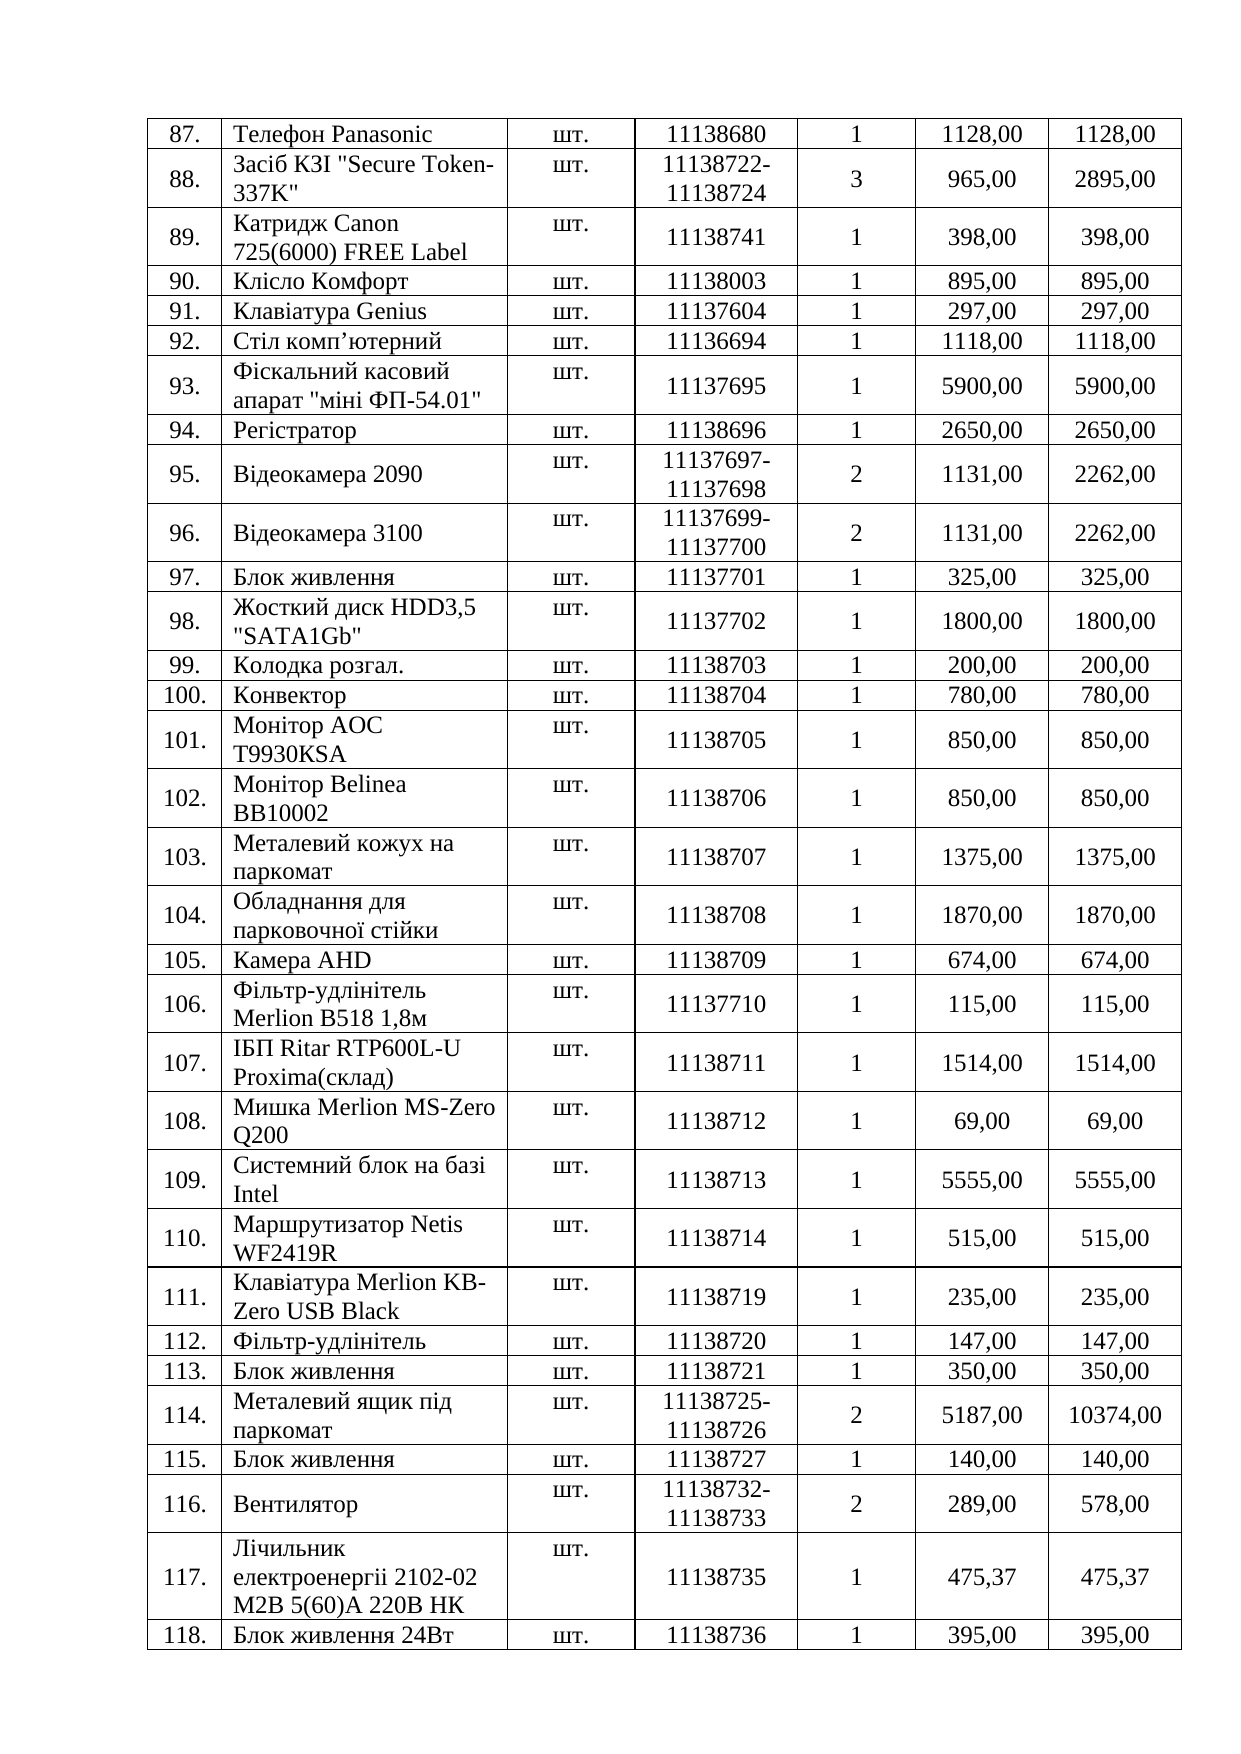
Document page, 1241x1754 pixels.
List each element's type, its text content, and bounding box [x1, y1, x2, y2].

table_cell шт. [508, 1356, 634, 1385]
table_cell 3 [798, 149, 915, 207]
table_cell 895,00 [1049, 266, 1181, 295]
table_cell 11138719 [636, 1268, 797, 1325]
table_cell 289,00 [916, 1475, 1048, 1532]
table_cell 105. [148, 945, 221, 974]
table_cell 674,00 [1049, 945, 1181, 974]
table_cell 92. [148, 326, 221, 355]
table_cell 11138680 [636, 119, 797, 148]
table_cell 235,00 [1049, 1268, 1181, 1325]
table_cell 11138714 [636, 1209, 797, 1266]
table_cell Фіскальний касовий апарат "міні ФП-54.01" [222, 356, 507, 414]
table_cell 11137702 [636, 592, 797, 649]
table_cell 1118,00 [1049, 326, 1181, 355]
table_cell 109. [148, 1150, 221, 1208]
table_cell 100. [148, 681, 221, 709]
table_cell 99. [148, 651, 221, 679]
table_cell 1 [798, 592, 915, 649]
table_cell 11138703 [636, 651, 797, 679]
table_cell 515,00 [916, 1209, 1048, 1266]
table_cell 398,00 [916, 208, 1048, 265]
table_cell 1375,00 [1049, 828, 1181, 885]
table_cell Блок живлення [222, 562, 507, 591]
table_cell 1 [798, 681, 915, 709]
table_cell шт. [508, 1268, 634, 1325]
table_cell Стіл комп’ютерний [222, 326, 507, 355]
table_cell 69,00 [916, 1092, 1048, 1149]
table_cell 1375,00 [916, 828, 1048, 885]
table_cell 1 [798, 415, 915, 444]
table_cell 1118,00 [916, 326, 1048, 355]
table_cell 2262,00 [1049, 445, 1181, 502]
table_cell 11138727 [636, 1445, 797, 1473]
table_cell 106. [148, 975, 221, 1032]
table_cell 11138712 [636, 1092, 797, 1149]
table_cell 115,00 [1049, 975, 1181, 1032]
table_cell 104. [148, 886, 221, 944]
table_cell 94. [148, 415, 221, 444]
table_cell Монітор Belinea BB10002 [222, 769, 507, 827]
table_cell 1870,00 [1049, 886, 1181, 944]
table_cell Клавіатура Genius [222, 296, 507, 325]
table_cell Лiчильник електроенергii 2102-02 М2В 5(60)А 220В НК [222, 1533, 507, 1619]
table_cell шт. [508, 1445, 634, 1473]
table_cell 89. [148, 208, 221, 265]
table_cell шт. [508, 651, 634, 679]
table_cell 11138003 [636, 266, 797, 295]
table_cell шт. [508, 1326, 634, 1355]
table_cell Обладнання для парковочної стійки [222, 886, 507, 944]
table_cell Регістратор [222, 415, 507, 444]
table_cell 350,00 [1049, 1356, 1181, 1385]
table_cell 2 [798, 1386, 915, 1443]
table_cell 147,00 [1049, 1326, 1181, 1355]
table_cell 11138732-11138733 [636, 1475, 797, 1532]
table_cell шт. [508, 592, 634, 649]
table_cell шт. [508, 1620, 634, 1649]
table_cell 11138736 [636, 1620, 797, 1649]
table_cell шт. [508, 562, 634, 591]
table_cell шт. [508, 1209, 634, 1266]
table_cell 11137604 [636, 296, 797, 325]
table_cell 850,00 [916, 711, 1048, 768]
table_cell 1131,00 [916, 445, 1048, 502]
table_cell 1 [798, 975, 915, 1032]
table_cell 1128,00 [1049, 119, 1181, 148]
table_cell 1 [798, 296, 915, 325]
table_cell Відеокамера 2090 [222, 445, 507, 502]
table_cell шт. [508, 828, 634, 885]
table_cell Монітор АОС Т9930КSA [222, 711, 507, 768]
table_cell шт. [508, 1150, 634, 1208]
table_cell 1 [798, 1445, 915, 1473]
table_cell шт. [508, 1092, 634, 1149]
table_cell 87. [148, 119, 221, 148]
table_cell 578,00 [1049, 1475, 1181, 1532]
table_cell 5900,00 [916, 356, 1048, 414]
table_cell 69,00 [1049, 1092, 1181, 1149]
table_cell 90. [148, 266, 221, 295]
table_cell 2650,00 [916, 415, 1048, 444]
table_cell 140,00 [916, 1445, 1048, 1473]
table_cell Жосткий диск HDD3,5 "SATA1Gb" [222, 592, 507, 649]
table_cell 111. [148, 1268, 221, 1325]
table_cell 11138720 [636, 1326, 797, 1355]
table_cell Металевий ящик під паркомат [222, 1386, 507, 1443]
table_cell 11137699-11137700 [636, 504, 797, 561]
table_cell 1 [798, 1356, 915, 1385]
table_cell Фільтр-удлінітель [222, 1326, 507, 1355]
table_cell 11136694 [636, 326, 797, 355]
table_cell 93. [148, 356, 221, 414]
table_cell 147,00 [916, 1326, 1048, 1355]
table_cell 1800,00 [916, 592, 1048, 649]
table_cell 11138725-11138726 [636, 1386, 797, 1443]
table_cell Системний блок на базі Intel [222, 1150, 507, 1208]
table_cell 96. [148, 504, 221, 561]
table_cell 110. [148, 1209, 221, 1266]
table_cell шт. [508, 504, 634, 561]
table_cell 1 [798, 1092, 915, 1149]
table_cell 1 [798, 886, 915, 944]
table_cell 5187,00 [916, 1386, 1048, 1443]
table_cell Блок живлення [222, 1445, 507, 1473]
table_cell 200,00 [916, 651, 1048, 679]
table_cell 674,00 [916, 945, 1048, 974]
table_cell 515,00 [1049, 1209, 1181, 1266]
table_cell шт. [508, 266, 634, 295]
table_cell 5555,00 [1049, 1150, 1181, 1208]
table_cell 1 [798, 945, 915, 974]
table_cell шт. [508, 681, 634, 709]
table_cell 325,00 [916, 562, 1048, 591]
table_cell 1 [798, 1268, 915, 1325]
table_cell 1128,00 [916, 119, 1048, 148]
table_cell Конвектор [222, 681, 507, 709]
table_cell 1 [798, 828, 915, 885]
table_cell 11138711 [636, 1033, 797, 1091]
table_cell шт. [508, 769, 634, 827]
table_cell 1514,00 [916, 1033, 1048, 1091]
table_cell 398,00 [1049, 208, 1181, 265]
table_cell шт. [508, 886, 634, 944]
table_cell 117. [148, 1533, 221, 1619]
table_cell 297,00 [916, 296, 1048, 325]
table_cell 2650,00 [1049, 415, 1181, 444]
table_cell Колодка розгал. [222, 651, 507, 679]
table_cell шт. [508, 415, 634, 444]
table_cell 850,00 [916, 769, 1048, 827]
table_cell 11138704 [636, 681, 797, 709]
table_cell шт. [508, 326, 634, 355]
table_cell 780,00 [1049, 681, 1181, 709]
table_cell 1 [798, 1620, 915, 1649]
table_cell 102. [148, 769, 221, 827]
table_cell Катридж Canon 725(6000) FREE Label [222, 208, 507, 265]
table_cell 11138707 [636, 828, 797, 885]
table_cell шт. [508, 119, 634, 148]
table_cell шт. [508, 1533, 634, 1619]
table_cell 965,00 [916, 149, 1048, 207]
table_cell 235,00 [916, 1268, 1048, 1325]
table_cell 95. [148, 445, 221, 502]
table_cell Блок живлення [222, 1356, 507, 1385]
table_cell 5900,00 [1049, 356, 1181, 414]
table_cell 895,00 [916, 266, 1048, 295]
table_cell шт. [508, 149, 634, 207]
table_cell 91. [148, 296, 221, 325]
table_cell 107. [148, 1033, 221, 1091]
table_cell 850,00 [1049, 769, 1181, 827]
table_cell 1 [798, 326, 915, 355]
table_cell 112. [148, 1326, 221, 1355]
table_cell 11138705 [636, 711, 797, 768]
table_cell 11137701 [636, 562, 797, 591]
table_cell Клісло Комфорт [222, 266, 507, 295]
table_cell 1 [798, 1150, 915, 1208]
table_cell ІБП Ritar RTP600L-U Proxima(склад) [222, 1033, 507, 1091]
table_cell 1 [798, 1326, 915, 1355]
table_cell 11137695 [636, 356, 797, 414]
table_cell 11137710 [636, 975, 797, 1032]
table_cell 11138709 [636, 945, 797, 974]
table_cell Фільтр-удлінітель Merlion B518 1,8м [222, 975, 507, 1032]
table_cell 2895,00 [1049, 149, 1181, 207]
table_cell 475,37 [1049, 1533, 1181, 1619]
table_cell Клавіатура Merlion KB-Zero USB Black [222, 1268, 507, 1325]
table_cell шт. [508, 208, 634, 265]
table_cell 1131,00 [916, 504, 1048, 561]
table_cell 1 [798, 119, 915, 148]
table_cell 11138708 [636, 886, 797, 944]
table_cell 780,00 [916, 681, 1048, 709]
table_cell шт. [508, 1386, 634, 1443]
table_cell 118. [148, 1620, 221, 1649]
table_cell 114. [148, 1386, 221, 1443]
table_cell 11138696 [636, 415, 797, 444]
table_cell шт. [508, 945, 634, 974]
table_cell 2262,00 [1049, 504, 1181, 561]
table_cell Засіб КЗІ "Secure Token-337K" [222, 149, 507, 207]
table_cell 395,00 [1049, 1620, 1181, 1649]
table_cell 395,00 [916, 1620, 1048, 1649]
table_cell 115. [148, 1445, 221, 1473]
table_cell шт. [508, 975, 634, 1032]
table_cell шт. [508, 1033, 634, 1091]
table_cell шт. [508, 356, 634, 414]
table_cell Камера AHD [222, 945, 507, 974]
table_cell 1800,00 [1049, 592, 1181, 649]
table_cell 108. [148, 1092, 221, 1149]
table_cell 1 [798, 356, 915, 414]
table_cell 11137697-11137698 [636, 445, 797, 502]
table_cell 475,37 [916, 1533, 1048, 1619]
table_cell 1 [798, 1533, 915, 1619]
table_cell Металевий кожух на паркомат [222, 828, 507, 885]
table_cell 2 [798, 1475, 915, 1532]
table_cell 11138713 [636, 1150, 797, 1208]
table_cell 11138741 [636, 208, 797, 265]
table_cell 2 [798, 445, 915, 502]
table_cell Маршрутизатор Netis WF2419R [222, 1209, 507, 1266]
table_cell 1 [798, 769, 915, 827]
table_cell 116. [148, 1475, 221, 1532]
table_cell шт. [508, 711, 634, 768]
table_cell шт. [508, 445, 634, 502]
table_cell 11138735 [636, 1533, 797, 1619]
table_cell 325,00 [1049, 562, 1181, 591]
table_cell 2 [798, 504, 915, 561]
table_cell 200,00 [1049, 651, 1181, 679]
table_cell Відеокамера 3100 [222, 504, 507, 561]
table_cell 88. [148, 149, 221, 207]
table_cell 1 [798, 651, 915, 679]
table_cell 97. [148, 562, 221, 591]
table_cell 1870,00 [916, 886, 1048, 944]
table_cell 1514,00 [1049, 1033, 1181, 1091]
table_cell 850,00 [1049, 711, 1181, 768]
table_cell 5555,00 [916, 1150, 1048, 1208]
table_cell Мишка Merlion MS-Zero Q200 [222, 1092, 507, 1149]
table_cell Телефон Panasonic [222, 119, 507, 148]
table_cell шт. [508, 1475, 634, 1532]
table_cell 140,00 [1049, 1445, 1181, 1473]
table_cell 10374,00 [1049, 1386, 1181, 1443]
table_cell 350,00 [916, 1356, 1048, 1385]
table_cell Вентилятор [222, 1475, 507, 1532]
table_cell Блок живлення 24Вт [222, 1620, 507, 1649]
table_cell 11138706 [636, 769, 797, 827]
table_cell 113. [148, 1356, 221, 1385]
table_cell 297,00 [1049, 296, 1181, 325]
table_cell шт. [508, 296, 634, 325]
table_cell 98. [148, 592, 221, 649]
table_cell 101. [148, 711, 221, 768]
table_cell 1 [798, 711, 915, 768]
table_cell 1 [798, 208, 915, 265]
table_cell 1 [798, 1209, 915, 1266]
table_cell 1 [798, 266, 915, 295]
table_cell 1 [798, 1033, 915, 1091]
table_cell 11138722-11138724 [636, 149, 797, 207]
table_cell 103. [148, 828, 221, 885]
table_cell 1 [798, 562, 915, 591]
table_cell 115,00 [916, 975, 1048, 1032]
table_cell 11138721 [636, 1356, 797, 1385]
